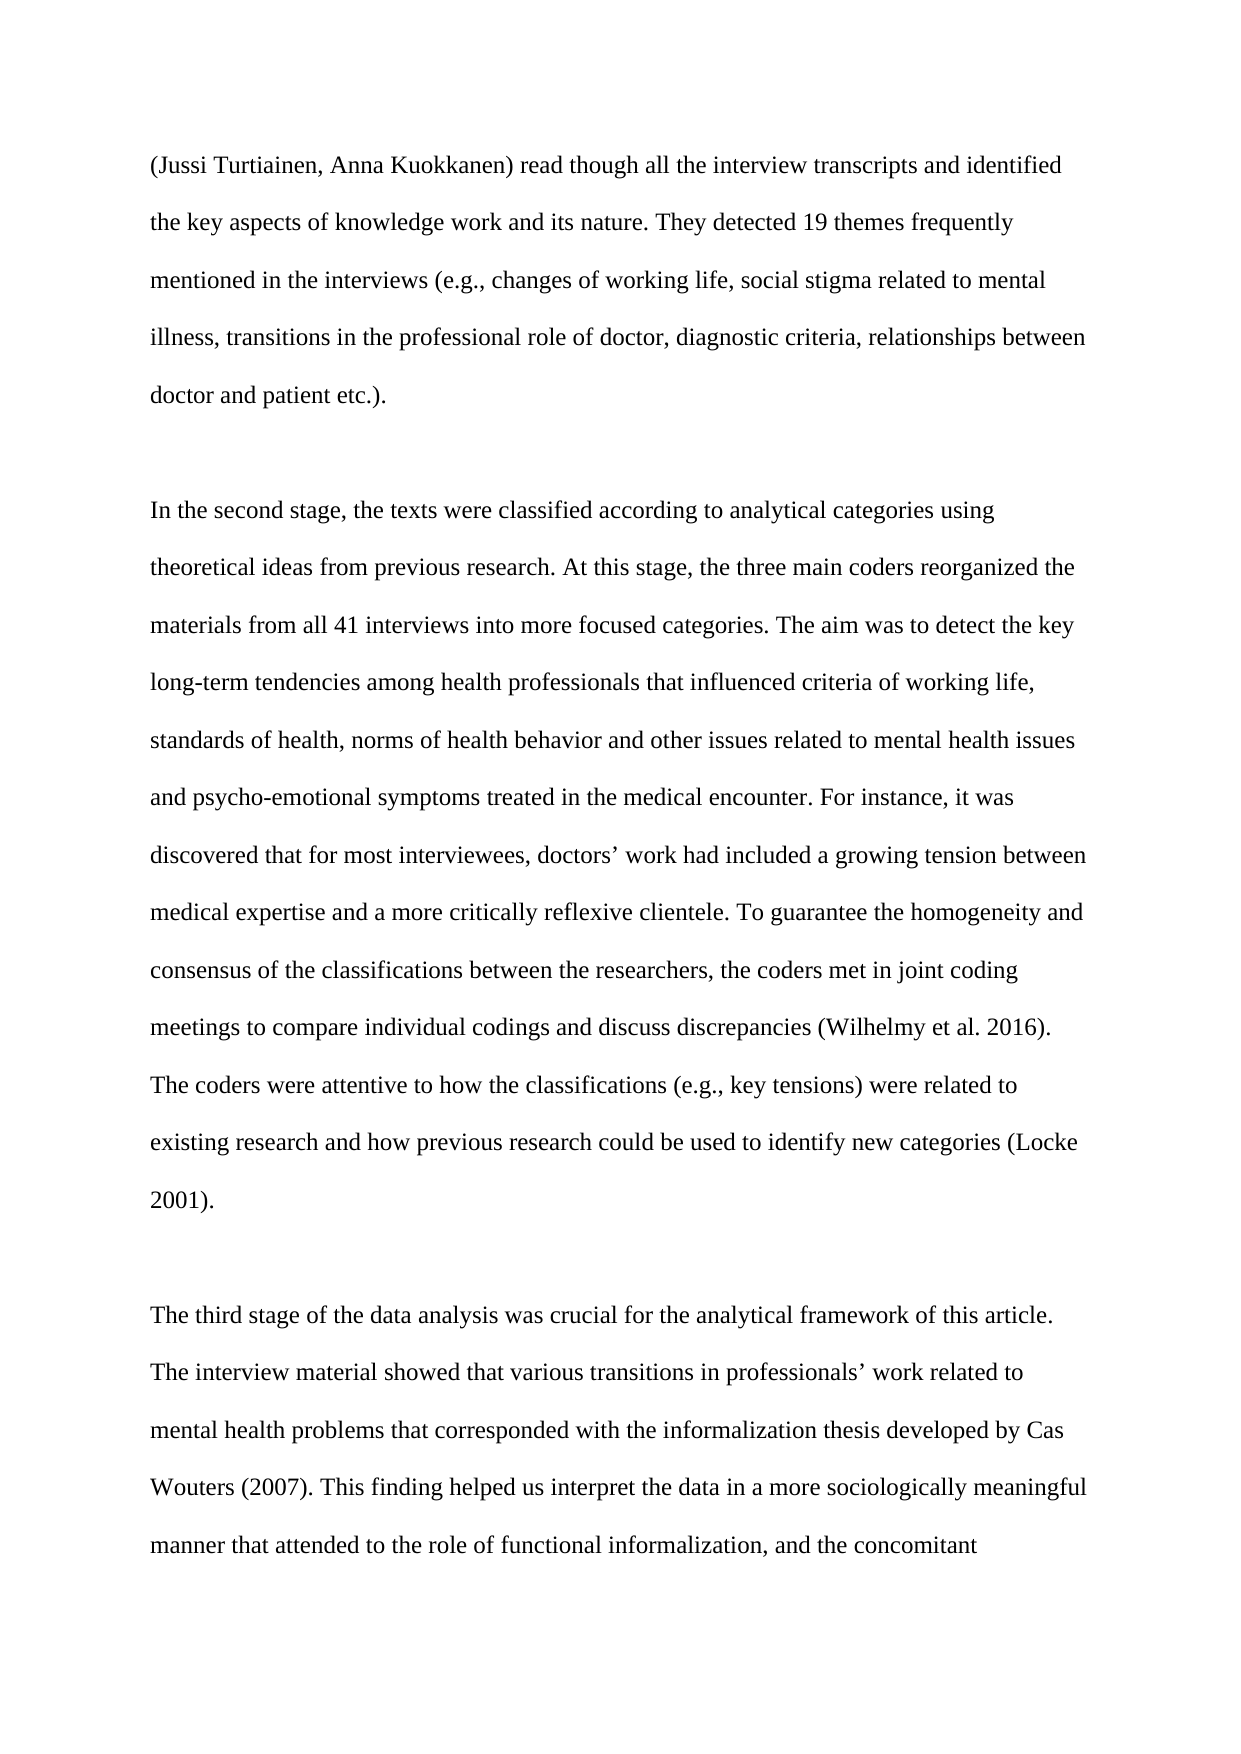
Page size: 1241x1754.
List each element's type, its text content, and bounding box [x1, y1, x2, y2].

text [150, 150, 1090, 409]
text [150, 1300, 1090, 1559]
text In the second stage, the texts were classified according to analytical categories using theoretical ideas from previous research. At this stage, the three main coders reorganized the materials from all 41 interviews into more focused categories. The aim was to detect the key long-term tendencies among health professionals that influenced criteria of working life, standards of health, norms of health behavior and other issues related to mental health issues and psycho-emotional symptoms treated in the medical encounter. For instance, it was discovered that for most interviewees, doctors’ work had included a growing tension between medical expertise and a more critically reflexive clientele. To guarantee the homogeneity and consensus of the classifications between the researchers, the coders met in joint coding meetings to compare individual codings and discuss discrepancies (Wilhelmy et al. 2016). The coders were attentive to how the classifications (e.g., key tensions) were related to existing research and how previous research could be used to identify new categories (Locke 2001). [150, 495, 1090, 1214]
